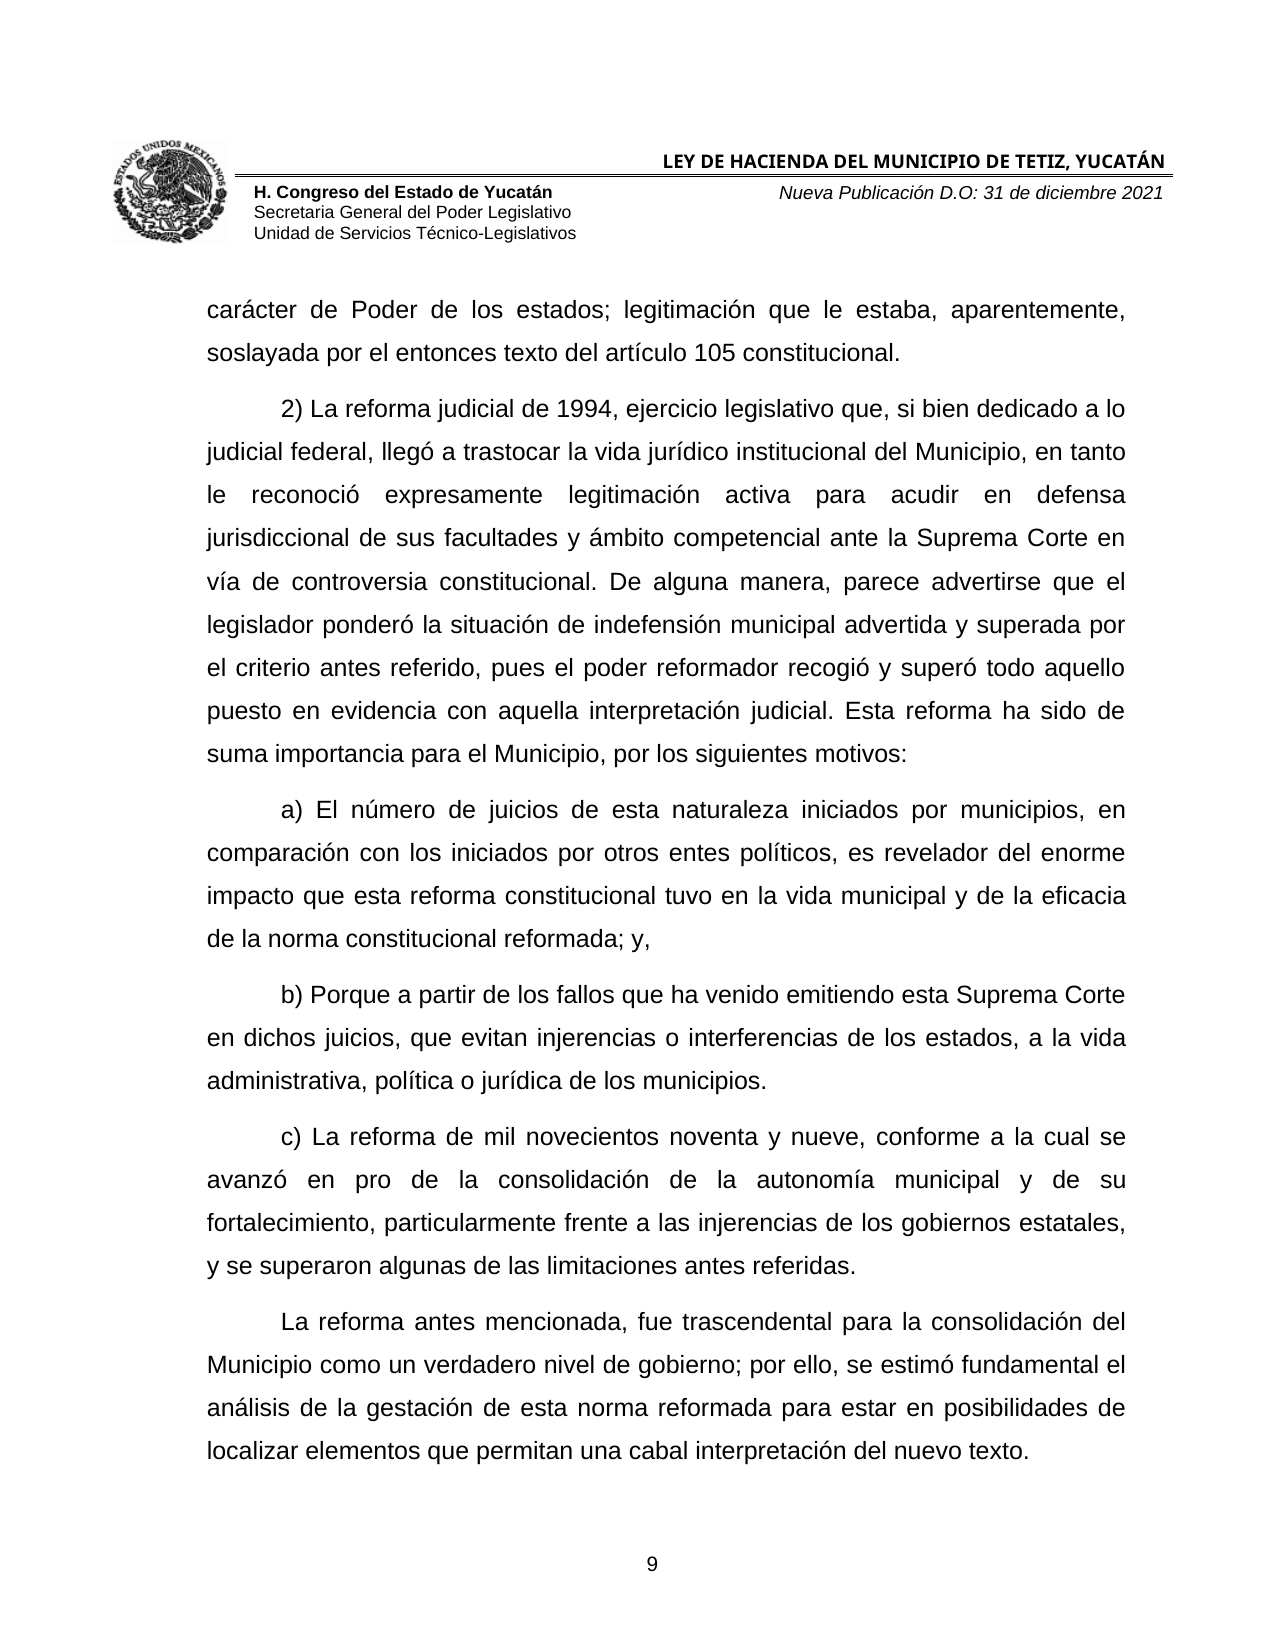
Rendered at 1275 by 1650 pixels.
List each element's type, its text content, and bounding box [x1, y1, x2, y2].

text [207, 295, 1127, 367]
text c) La reforma de mil novecientos noventa y nueve, conforme a la cual se avanzó en pro de la consolidación de la autonomía municipal y de su fortalecimiento, particularmente frente a las injerencias de los gobiernos estatales, y se superaron algunas de las limitaciones antes referidas. [207, 1122, 1127, 1280]
text 2) La reforma judicial de 1994, ejercicio legislativo que, si bien dedicado a lo judicial federal, llegó a trastocar la vida jurídico institucional del Municipio, en tanto le reconoció expresamente legitimación activa para acudir en defensa jurisdiccional de sus facultades y ámbito competencial ante la Suprema Corte en vía de controversia constitucional. De alguna manera, parece advertirse que el legislador ponderó la situación de indefensión municipal advertida y superada por el criterio antes referido, pues el poder reformador recogió y superó todo aquello puesto en evidencia con aquella interpretación judicial. Esta reforma ha sido de suma importancia para el Municipio, por los siguientes motivos: [207, 394, 1127, 768]
text a) El número de juicios de esta naturaleza iniciados por municipios, en comparación con los iniciados por otros entes políticos, es revelador del enorme impacto que esta reforma constitucional tuvo en la vida municipal y de la eficacia de la norma constitucional reformada; y, [207, 795, 1127, 953]
text b) Porque a partir de los fallos que ha venido emitiendo esta Suprema Corte en dichos juicios, que evitan injerencias o interferencias de los estados, a la vida administrativa, política o jurídica de los municipios. [207, 980, 1127, 1095]
text La reforma antes mencionada, fue trascendental para la consolidación del Municipio como un verdadero nivel de gobierno; por ello, se estimó fundamental el análisis de la gestación de esta norma reformada para estar en posibilidades de localizar elementos que permitan una cabal interpretación del nuevo texto. [207, 1307, 1127, 1465]
